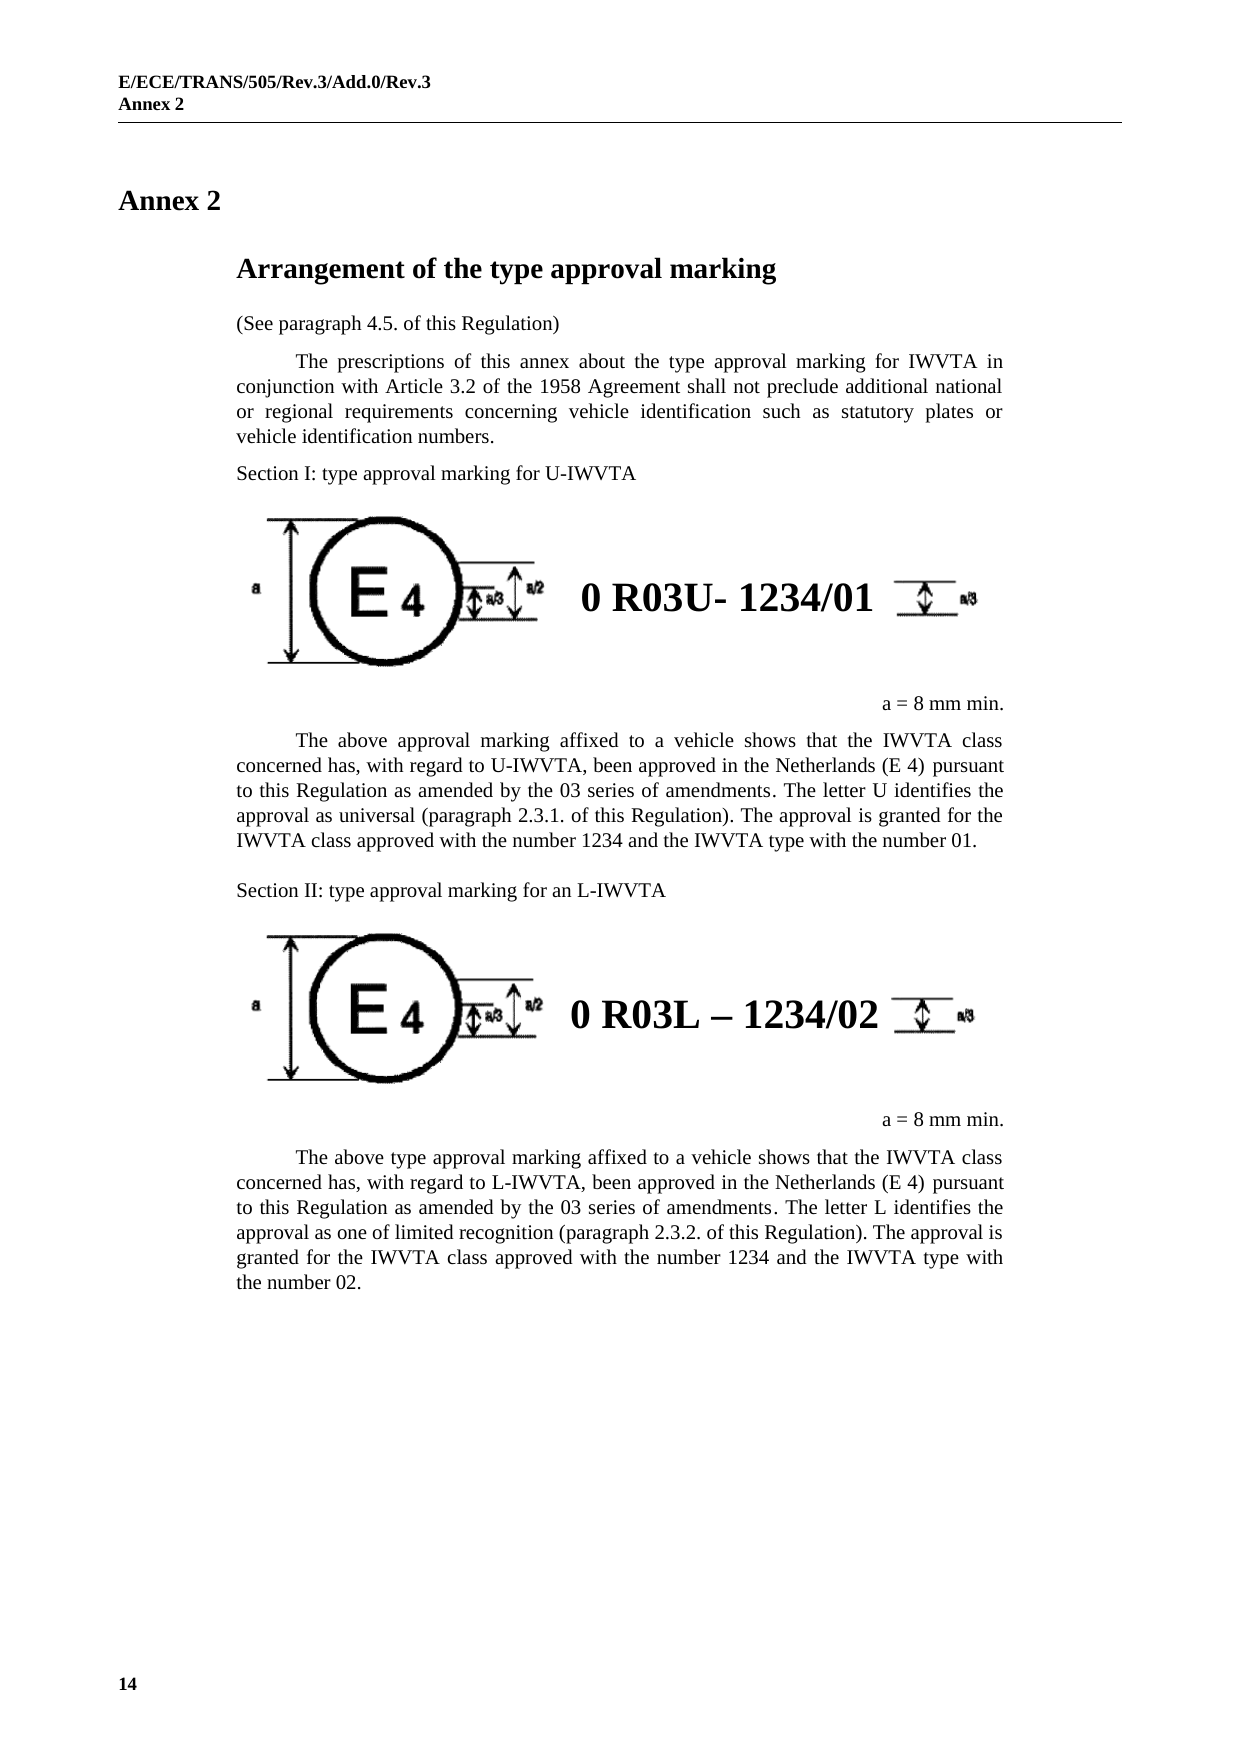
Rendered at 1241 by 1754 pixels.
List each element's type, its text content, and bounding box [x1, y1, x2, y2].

text The above type approval marking affixed to a vehicle shows that the IWVTA class concerned has, with regard to L-IWVTA, been approved in the Netherlands (E 4) pursuant to this Regulation as amended by the 03 series of amendments. The letter L identifies the approval as one of limited recognition (paragraph 2.3.2. of this Regulation). The approval is granted for the IWVTA class approved with the number 1234 and the IWVTA type with the number 02. [236, 1144, 1004, 1294]
text a = 8 mm min. [236, 1106, 1004, 1131]
text (See paragraph 4.5. of this Regulation) [236, 310, 1004, 335]
text The prescriptions of this annex about the type approval marking for IWVTA in conjunction with Article 3.2 of the 1958 Agreement shall not preclude additional national or regional requirements concerning vehicle identification such as statutory plates or vehicle identification numbers. [236, 348, 1004, 448]
text Section I: type approval marking for U-IWVTA [236, 460, 1004, 485]
picture [236, 497, 1008, 677]
text The above approval marking affixed to a vehicle shows that the IWVTA class concerned has, with regard to U-IWVTA, been approved in the Netherlands (E 4) pursuant to this Regulation as amended by the 03 series of amendments. The letter U identifies the approval as universal (paragraph 2.3.1. of this Regulation). The approval is granted for the IWVTA class approved with the number 1234 and the IWVTA type with the number 01. [236, 727, 1004, 852]
text Arrangement of the type approval marking [118, 254, 1004, 285]
text Section II: type approval marking for an L-IWVTA [236, 877, 1004, 902]
text Annex 2 [118, 185, 1004, 216]
text a = 8 mm min. [236, 689, 1004, 714]
picture [236, 914, 1005, 1094]
